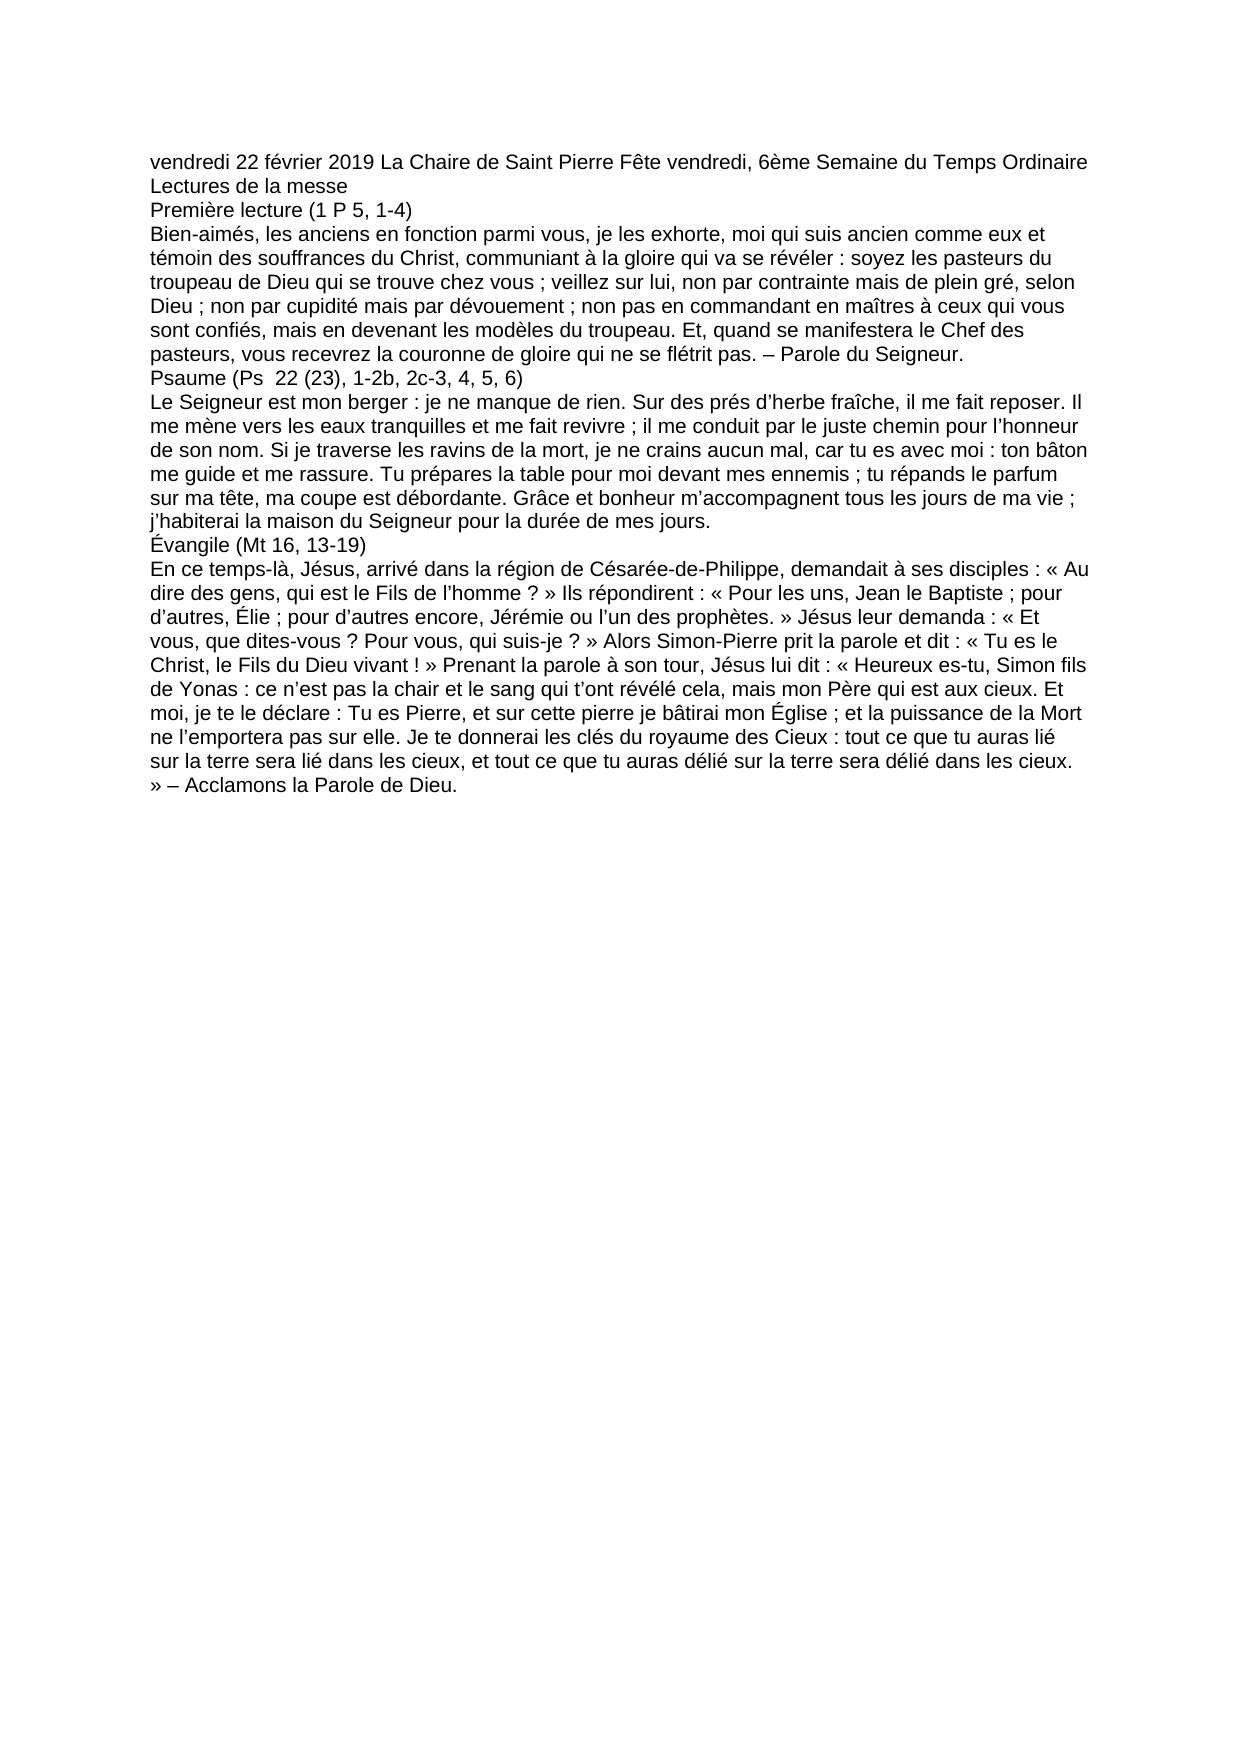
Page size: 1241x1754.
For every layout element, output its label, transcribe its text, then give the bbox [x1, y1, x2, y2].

text Le Seigneur est mon berger : je ne manque de rien. Sur des prés d’herbe fraîche, il me fait reposer. Il me mène vers les eaux tranquilles et me fait revivre ; il me conduit par le juste chemin pour l’honneur de son nom. Si je traverse les ravins de la mort, je ne crains aucun mal, car tu es avec moi : ton bâton me guide et me rassure. Tu prépares la table pour moi devant mes ennemis ; tu répands le parfum sur ma tête, ma coupe est débordante. Grâce et bonheur m’accompagnent tous les jours de ma vie ; j’habiterai la maison du Seigneur pour la durée de mes jours. [150, 389, 1090, 533]
text En ce temps-là, Jésus, arrivé dans la région de Césarée-de-Philippe, demandait à ses disciples : « Au dire des gens, qui est le Fils de l’homme ? » Ils répondirent : « Pour les uns, Jean le Baptiste ; pour d’autres, Élie ; pour d’autres encore, Jérémie ou l’un des prophètes. » Jésus leur demanda : « Et vous, que dites-vous ? Pour vous, qui suis-je ? » Alors Simon-Pierre prit la parole et dit : « Tu es le Christ, le Fils du Dieu vivant ! » Prenant la parole à son tour, Jésus lui dit : « Heureux es-tu, Simon fils de Yonas : ce n’est pas la chair et le sang qui t’ont révélé cela, mais mon Père qui est aux cieux. Et moi, je te le déclare : Tu es Pierre, et sur cette pierre je bâtirai mon Église ; et la puissance de la Mort ne l’emportera pas sur elle. Je te donnerai les clés du royaume des Cieux : tout ce que tu auras lié sur la terre sera lié dans les cieux, et tout ce que tu auras délié sur la terre sera délié dans les cieux. » – Acclamons la Parole de Dieu. [150, 557, 1090, 797]
text Bien-aimés, les anciens en fonction parmi vous, je les exhorte, moi qui suis ancien comme eux et témoin des souffrances du Christ, communiant à la gloire qui va se révéler : soyez les pasteurs du troupeau de Dieu qui se trouve chez vous ; veillez sur lui, non par contrainte mais de plein gré, selon Dieu ; non par cupidité mais par dévouement ; non pas en commandant en maîtres à ceux qui vous sont confiés, mais en devenant les modèles du troupeau. Et, quand se manifestera le Chef des pasteurs, vous recevrez la couronne de gloire qui ne se flétrit pas. – Parole du Seigneur. [150, 222, 1090, 366]
